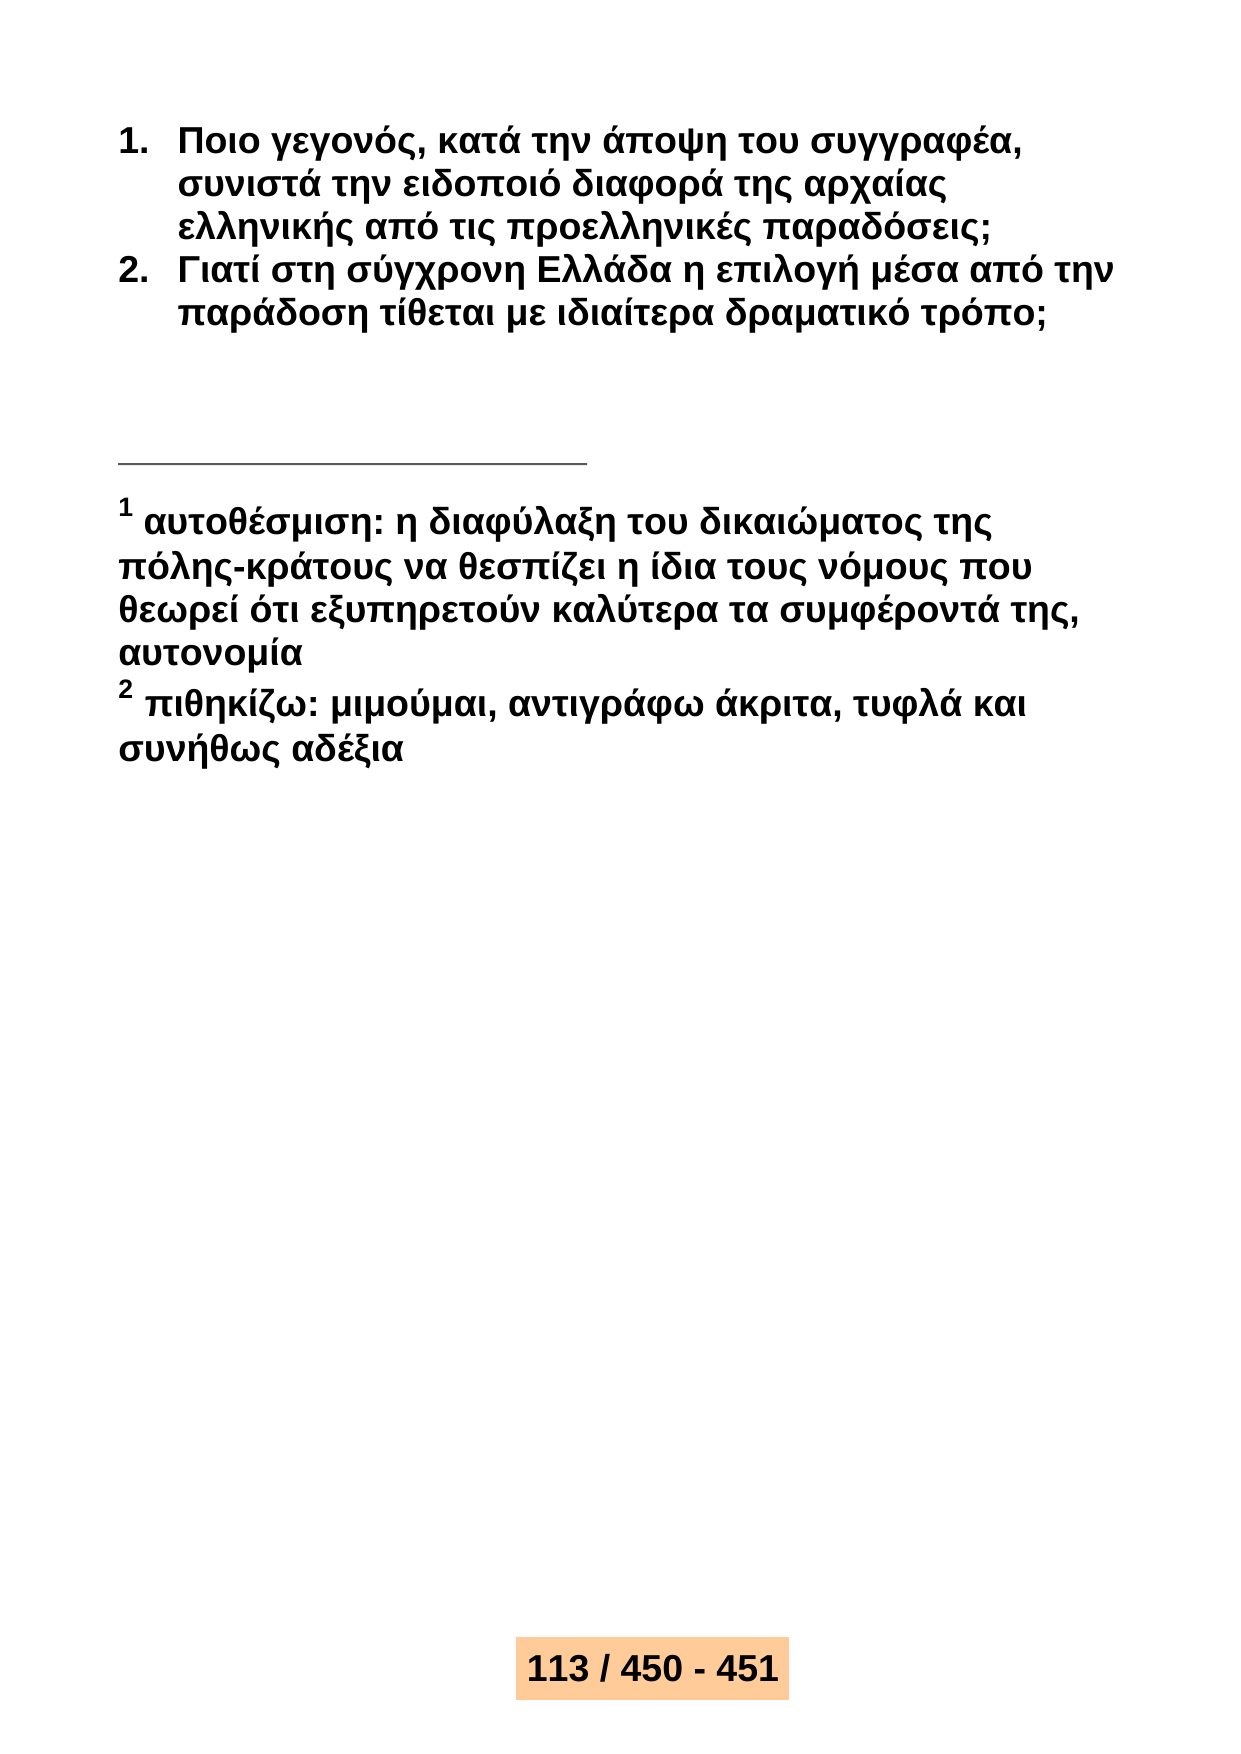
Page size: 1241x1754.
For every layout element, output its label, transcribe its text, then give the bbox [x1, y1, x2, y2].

text 2 πιθηκίζω: μιμούμαι, αντιγράφω άκριτα, τυφλά και συνήθως αδέξια [118, 673, 1122, 769]
text 1 αυτοθέσμιση: η διαφύλαξη του δικαιώματος της πόλης-κράτους να θεσπίζει η ίδια τους νόμους που θεωρεί ότι εξυπηρετούν καλύτερα τα συμφέροντά της, αυτονομία [118, 491, 1122, 673]
list Ποιο γεγονός, κατά την άποψη του συγγραφέα, συνιστά την ειδοποιό διαφορά της αρχαίας ελληνικής από τις προελληνικές παραδόσεις; [118, 118, 1122, 247]
list Γιατί στη σύγχρονη Ελλάδα η επιλογή μέσα από την παράδοση τίθεται με ιδιαίτερα δραματικό τρόπο; [118, 247, 1122, 334]
